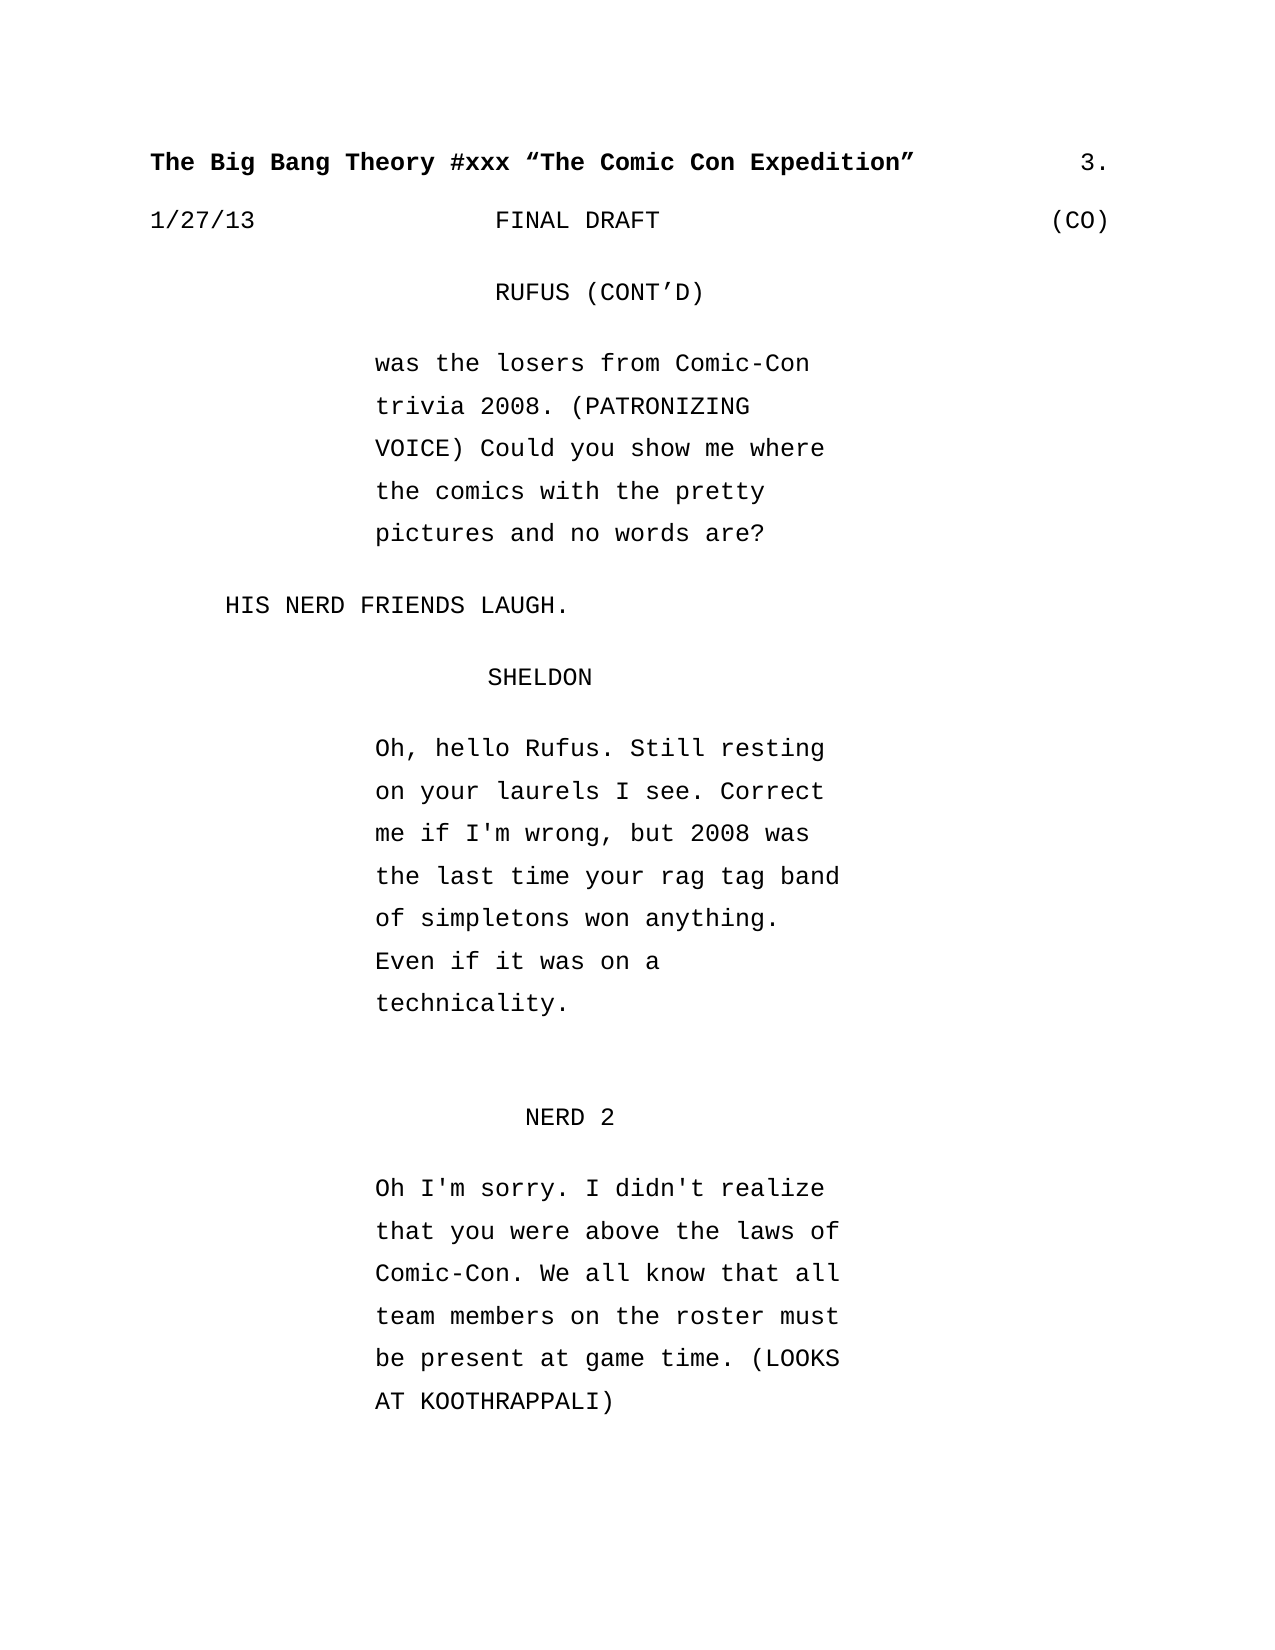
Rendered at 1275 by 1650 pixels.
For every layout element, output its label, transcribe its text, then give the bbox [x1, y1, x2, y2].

text was the losers from Comic-Con trivia 2008. (PATRONIZING VOICE) Could you show me where the comics with the pretty pictures and no words are? [375, 351, 843, 549]
text Oh, hello Rufus. Still resting on your laurels I see. Correct me if I'm wrong, but 2008 was the last time your rag tag band of simpletons won anything. Even if it was on a technicality. [375, 736, 843, 1061]
text HIS NERD FRIENDS LAUGH. [225, 592, 825, 621]
text Oh I'm sorry. I didn't realize that you were above the laws of Comic-Con. We all know that all team members on the roster must be present at game time. (LOOKS AT KOOTHRAPPALI) [375, 1176, 843, 1417]
text The Big Bang Theory #xxx “The Comic Con Expedition” 3. [150, 150, 1125, 178]
text RUFUS (CONT’D) [375, 279, 843, 307]
text NERD 2 [525, 1104, 825, 1133]
text 1/27/13 FINAL DRAFT (CO) [150, 207, 1125, 236]
text SHELDON [255, 664, 825, 692]
